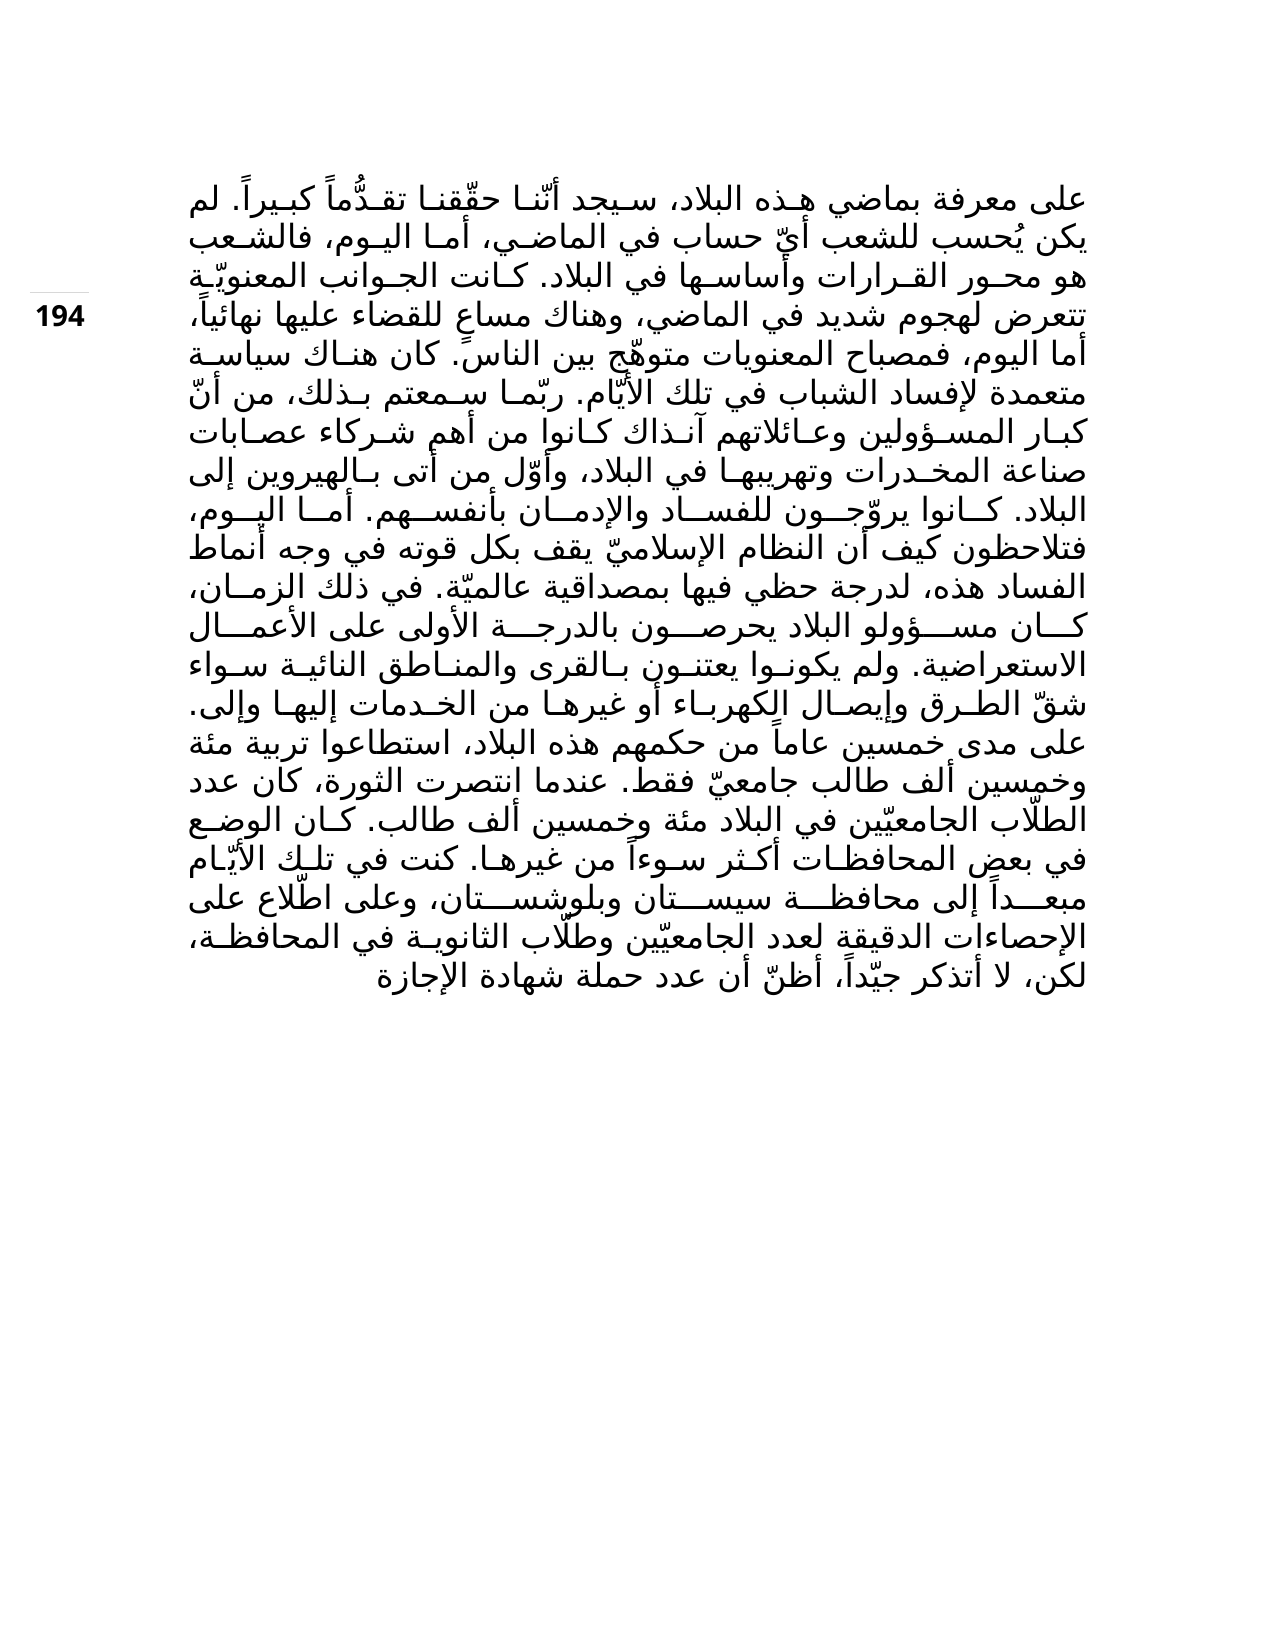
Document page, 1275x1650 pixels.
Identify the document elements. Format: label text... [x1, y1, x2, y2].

text على معرفة بماضي هذه البلاد، سيجد أنّنا حقّقنا تقدُّماً كبيراً. لم يكن يُحسب للشعب أيّ حساب في الماضي، أما اليوم، فالشعب هو محور القرارات وأساسها في البلاد. كانت الجوانب المعنويّة تتعرض لهجوم شديد في الماضي، وهناك مساعٍ للقضاء عليها نهائياً، أما اليوم، فمصباح المعنويات متوهّج بين الناس. كان هناك سياسة متعمدة لإفساد الشباب في تلك الأيّام. ربّما سمعتم بذلك، من أنّ كبار المسؤولين وعائلاتهم آنذاك كانوا من أهم شركاء عصابات صناعة المخدرات وتهريبها في البلاد، وأوّل من أتى بالهيروين إلى البلاد. كانوا يروّجون للفساد والإدمان بأنفسهم. أما اليوم، فتلاحظون كيف أن النظام الإسلاميّ يقف بكل قوته في وجه أنماط الفساد هذه، لدرجة حظي فيها بمصداقية عالميّة. في ذلك الزمان، كان مسؤولو البلاد يحرصون بالدرجة الأولى على الأعمال الاستعراضية. ولم يكونوا يعتنون بالقرى والمناطق النائية سواء شقّ الطرق وإيصال الكهرباء أو غيرها من الخدمات إليها وإلى. على مدى خمسين عاماً من حكمهم هذه البلاد، استطاعوا تربية مئة وخمسين ألف طالب جامعيّ فقط. عندما انتصرت الثورة، كان عدد الطلّاب الجامعيّين في البلاد مئة وخمسين ألف طالب. كان الوضع في بعض المحافظات أكثر سوءاً من غيرها. كنت في تلك الأيّام مبعداً إلى محافظة سيستان وبلوشستان، وعلى اطّلاع على الإحصاءات الدقيقة لعدد الجامعيّين وطلّاب الثانوية في المحافظة، لكن، لا أتذكر جيّداً، أظنّ أن عدد حملة شهادة الإجازة [187, 179, 1087, 995]
